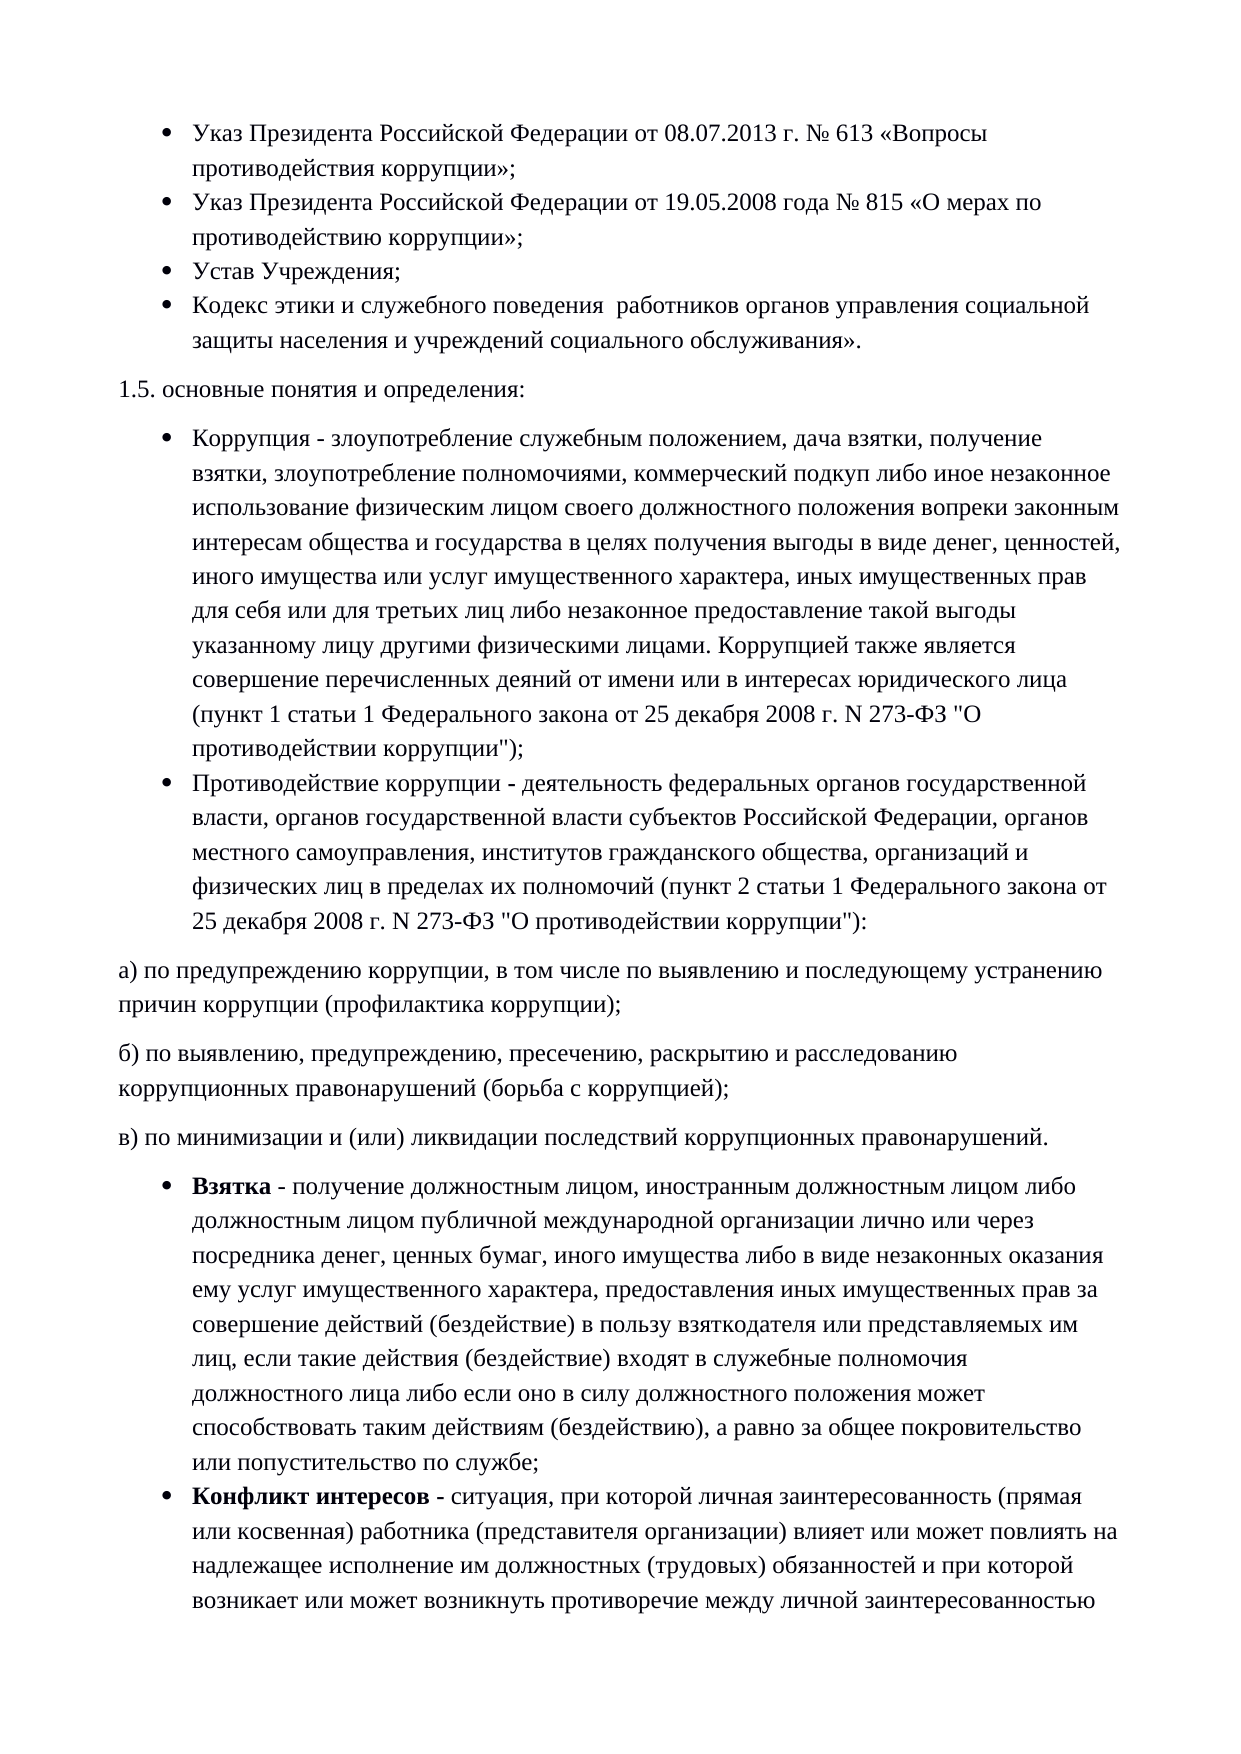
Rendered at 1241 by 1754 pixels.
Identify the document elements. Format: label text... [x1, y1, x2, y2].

text а) по предупреждению коррупции, в том числе по выявлению и последующему устранению причин коррупции (профилактика коррупции); [118, 955, 1122, 1018]
list Противодействие коррупции - деятельность федеральных органов государственной власти, органов государственной власти субъектов Российской Федерации, органов местного самоуправления, институтов гражданского общества, организаций и физических лиц в пределах их полномочий (пункт 2 статьи 1 Федерального закона от 25 декабря 2008 г. N 273-ФЗ "О противодействии коррупции"): [162, 768, 1122, 934]
list Указ Президента Российской Федерации от 08.07.2013 г. № 613 «Вопросы противодействия коррупции»; [162, 118, 1122, 181]
list Устав Учреждения; [162, 256, 1122, 285]
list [162, 1481, 1122, 1613]
list Кодекс этики и служебного поведения работников органов управления социальной защиты населения и учреждений социального обслуживания». [162, 291, 1122, 354]
text в) по минимизации и (или) ликвидации последствий коррупционных правонарушений. [118, 1122, 1122, 1151]
text б) по выявлению, предупреждению, пресечению, раскрытию и расследованию коррупционных правонарушений (борьба с коррупцией); [118, 1038, 1122, 1102]
list Коррупция - злоупотребление служебным положением, дача взятки, получение взятки, злоупотребление полномочиями, коммерческий подкуп либо иное незаконное использование физическим лицом своего должностного положения вопреки законным интересам общества и государства в целях получения выгоды в виде денег, ценностей, иного имущества или услуг имущественного характера, иных имущественных прав для себя или для третьих лиц либо незаконное предоставление такой выгоды указанному лицу другими физическими лицами. Коррупцией также является совершение перечисленных деяний от имени или в интересах юридического лица (пункт 1 статьи 1 Федерального закона от 25 декабря 2008 г. N 273-ФЗ "О противодействии коррупции"); [162, 423, 1122, 762]
list Взятка - получение должностным лицом, иностранным должностным лицом либо должностным лицом публичной международной организации лично или через посредника денег, ценных бумаг, иного имущества либо в виде незаконных оказания ему услуг имущественного характера, предоставления иных имущественных прав за совершение действий (бездействие) в пользу взяткодателя или представляемых им лиц, если такие действия (бездействие) входят в служебные полномочия должностного лица либо если оно в силу должностного положения может способствовать таким действиям (бездействию), а равно за общее покровительство или попустительство по службе; [162, 1171, 1122, 1476]
list Указ Президента Российской Федерации от 19.05.2008 года № 815 «О мерах по противодействию коррупции»; [162, 187, 1122, 250]
text 1.5. основные понятия и определения: [118, 374, 1122, 403]
